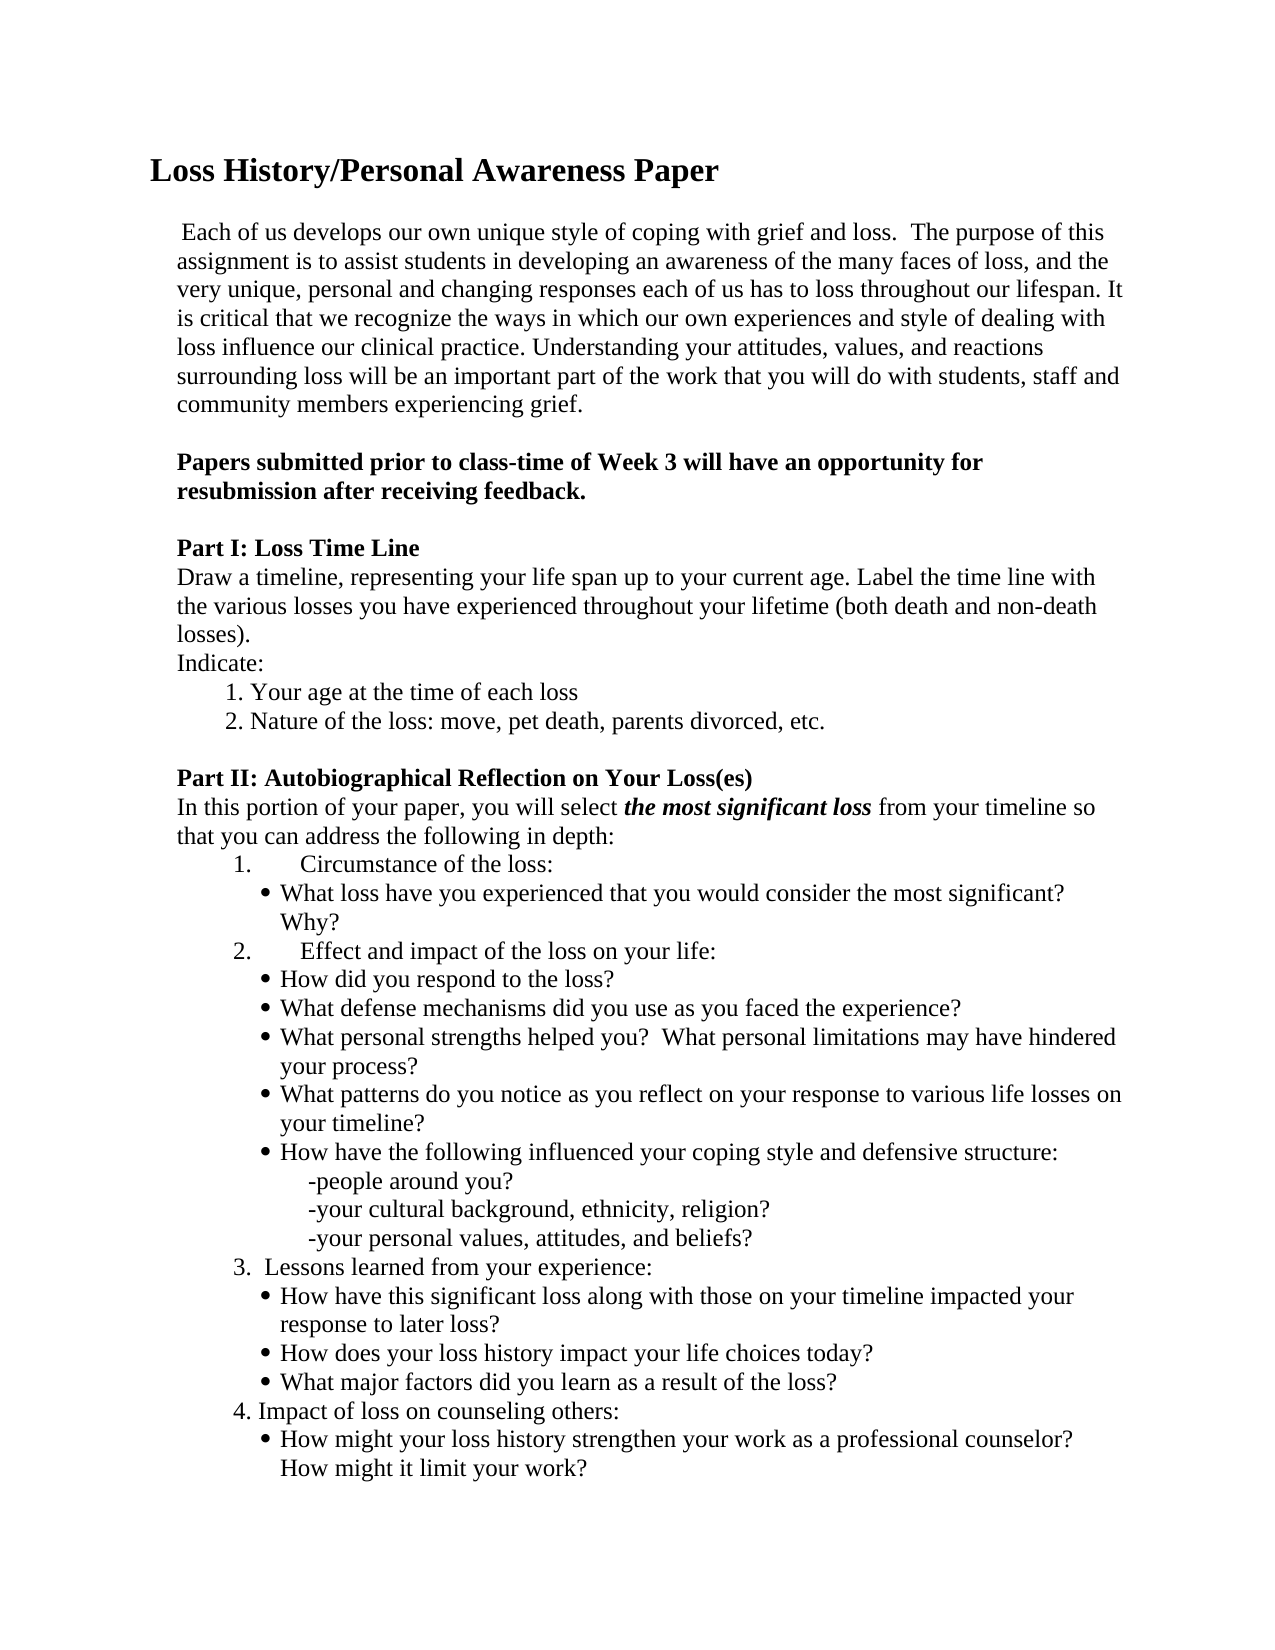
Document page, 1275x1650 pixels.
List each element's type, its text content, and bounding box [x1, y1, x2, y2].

text Papers submitted prior to class-time of Week 3 will have an opportunity for resubmission after receiving feedback. [177, 447, 1125, 504]
list How have this significant loss along with those on your timeline impacted your response to later loss? [261, 1281, 1125, 1338]
list How have the following influenced your coping style and defensive structure: [261, 1137, 1125, 1166]
text -your cultural background, ethnicity, religion? [308, 1194, 1125, 1223]
text Indicate: [177, 648, 1125, 677]
list Circumstance of the loss: [233, 849, 1125, 878]
text Draw a timeline, representing your life span up to your current age. Label the time line with the various losses you have experienced throughout your lifetime (both death and non-death losses). [177, 562, 1125, 648]
text 4. Impact of loss on counseling others: [233, 1396, 1125, 1424]
text 2. Nature of the loss: move, pet death, parents divorced, etc. [225, 706, 1125, 734]
list What patterns do you notice as you reflect on your response to various life losses on your timeline? [261, 1079, 1125, 1137]
list What major factors did you learn as a result of the loss? [261, 1367, 1125, 1396]
text Part II: Autobiographical Reflection on Your Loss(es) [177, 763, 1125, 792]
text In this portion of your paper, you will select the most significant loss from your timeline so that you can address the following in depth: [177, 792, 1125, 849]
list How does your loss history impact your life choices today? [261, 1338, 1125, 1367]
text 1. Your age at the time of each loss [225, 677, 1125, 706]
text -people around you? [308, 1166, 1125, 1194]
list Effect and impact of the loss on your life: [233, 936, 1125, 964]
text -your personal values, attitudes, and beliefs? [308, 1223, 1125, 1252]
text 3. Lessons learned from your experience: [233, 1252, 1125, 1281]
text Each of us develops our own unique style of coping with grief and loss. The purpose of this assignment is to assist students in developing an awareness of the many faces of loss, and the very unique, personal and changing responses each of us has to loss throughout our lifespan. It is critical that we recognize the ways in which our own experiences and style of dealing with loss influence our clinical practice. Understanding your attitudes, values, and reactions surrounding loss will be an important part of the work that you will do with students, staff and community members experiencing grief. [150, 217, 1125, 418]
list How did you respond to the loss? [261, 964, 1125, 993]
text Loss History/Personal Awareness Paper [150, 150, 1125, 188]
list How might your loss history strengthen your work as a professional counselor? How might it limit your work? [261, 1424, 1125, 1482]
text Part I: Loss Time Line [177, 533, 1125, 562]
list What loss have you experienced that you would consider the most significant? Why? [261, 878, 1125, 936]
list What defense mechanisms did you use as you faced the experience? [261, 993, 1125, 1022]
list What personal strengths helped you? What personal limitations may have hindered your process? [261, 1022, 1125, 1079]
